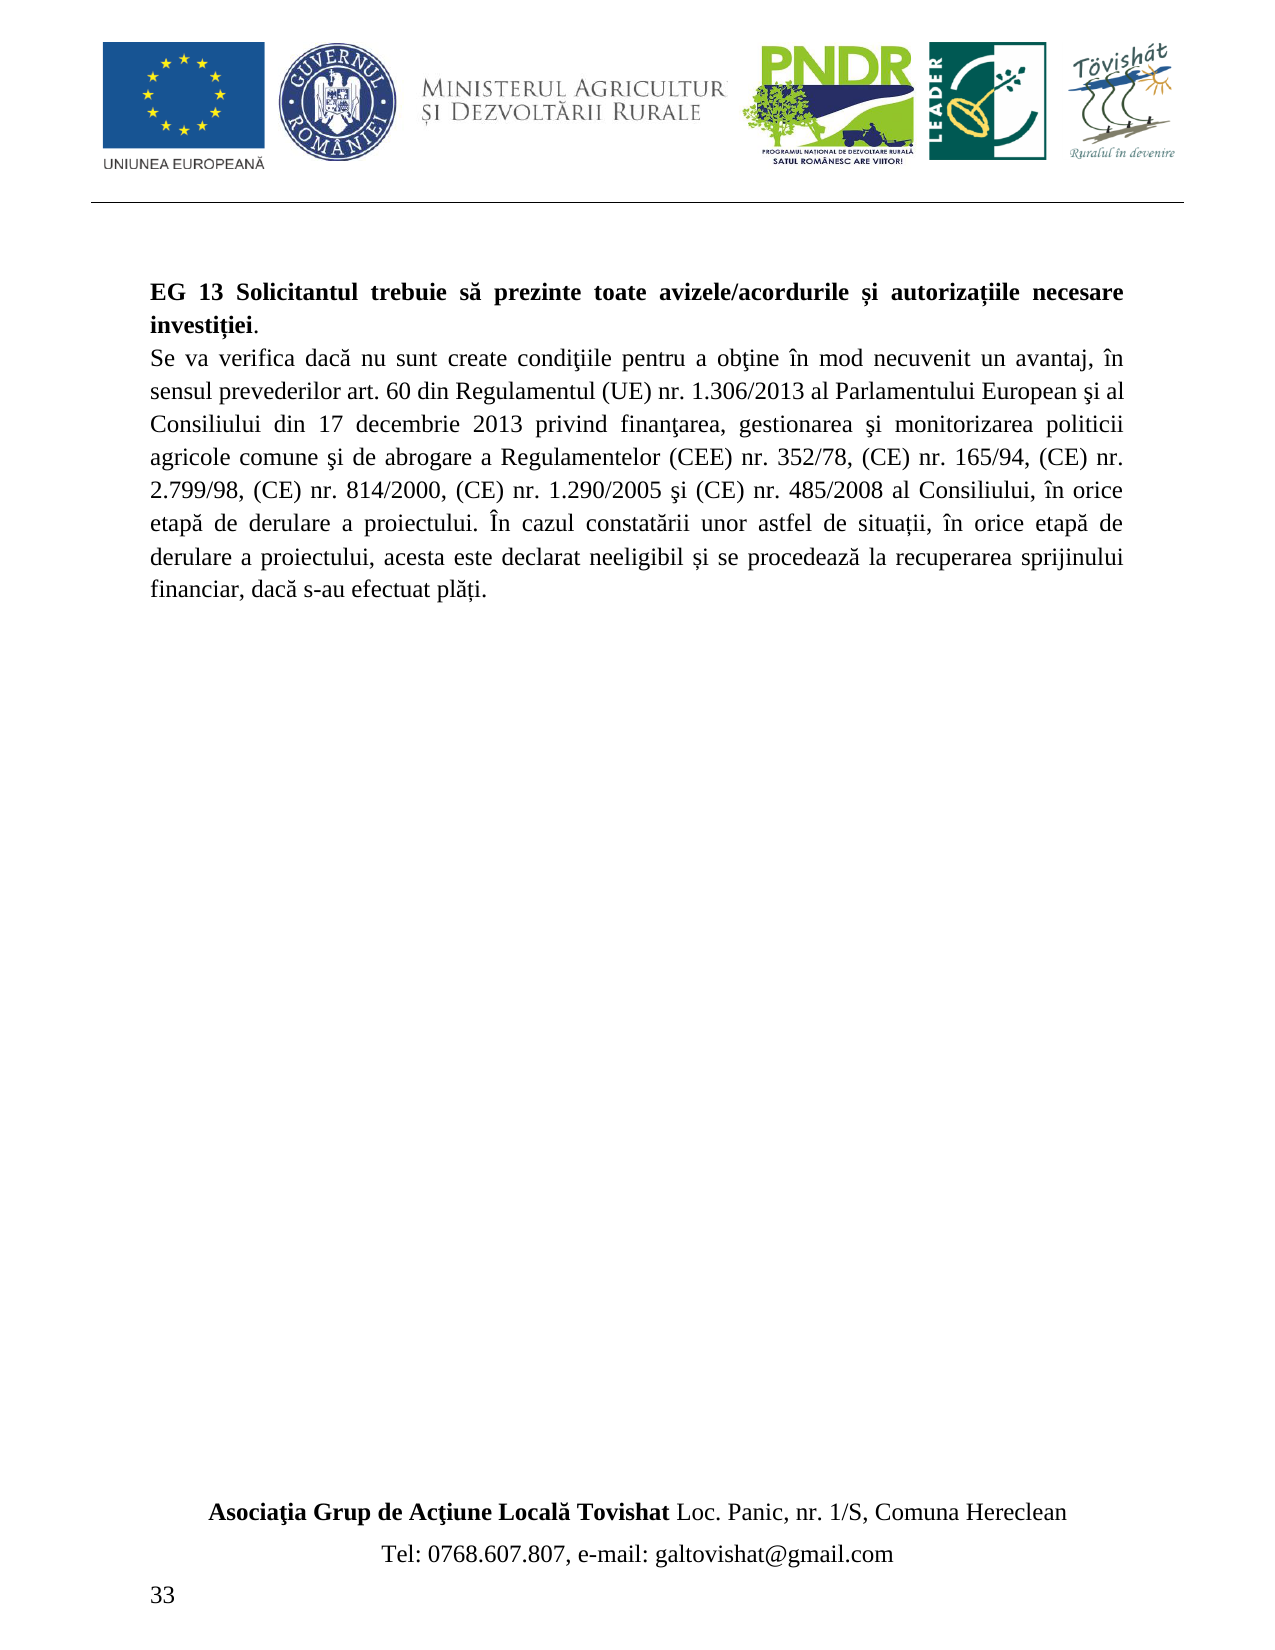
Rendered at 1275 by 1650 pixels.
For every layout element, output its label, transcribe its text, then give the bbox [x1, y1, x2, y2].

picture [929, 42, 1047, 160]
text EG 13 Solicitantul trebuie să prezinte toate avizele/acordurile și autorizațiile necesare investiției. [150, 277, 1125, 339]
picture [1062, 42, 1180, 160]
text Se va verifica dacă nu sunt create condiţiile pentru a obţine în mod necuvenit un avantaj, în sensul prevederilor art. 60 din Regulamentul (UE) nr. 1.306/2013 al Parlamentului European şi al Consiliului din 17 decembrie 2013 privind finanţarea, gestionarea şi monitorizarea politicii agricole comune şi de abrogare a Regulamentelor (CEE) nr. 352/78, (CE) nr. 165/94, (CE) nr. 2.799/98, (CE) nr. 814/2000, (CE) nr. 1.290/2005 şi (CE) nr. 485/2008 al Consiliului, în orice etapă de derulare a proiectului. În cazul constatării unor astfel de situații, în orice etapă de derulare a proiectului, acesta este declarat neeligibil și se procedează la recuperarea sprijinului financiar, dacă s-au efectuat plăți. [150, 343, 1125, 603]
picture [102, 42, 265, 169]
